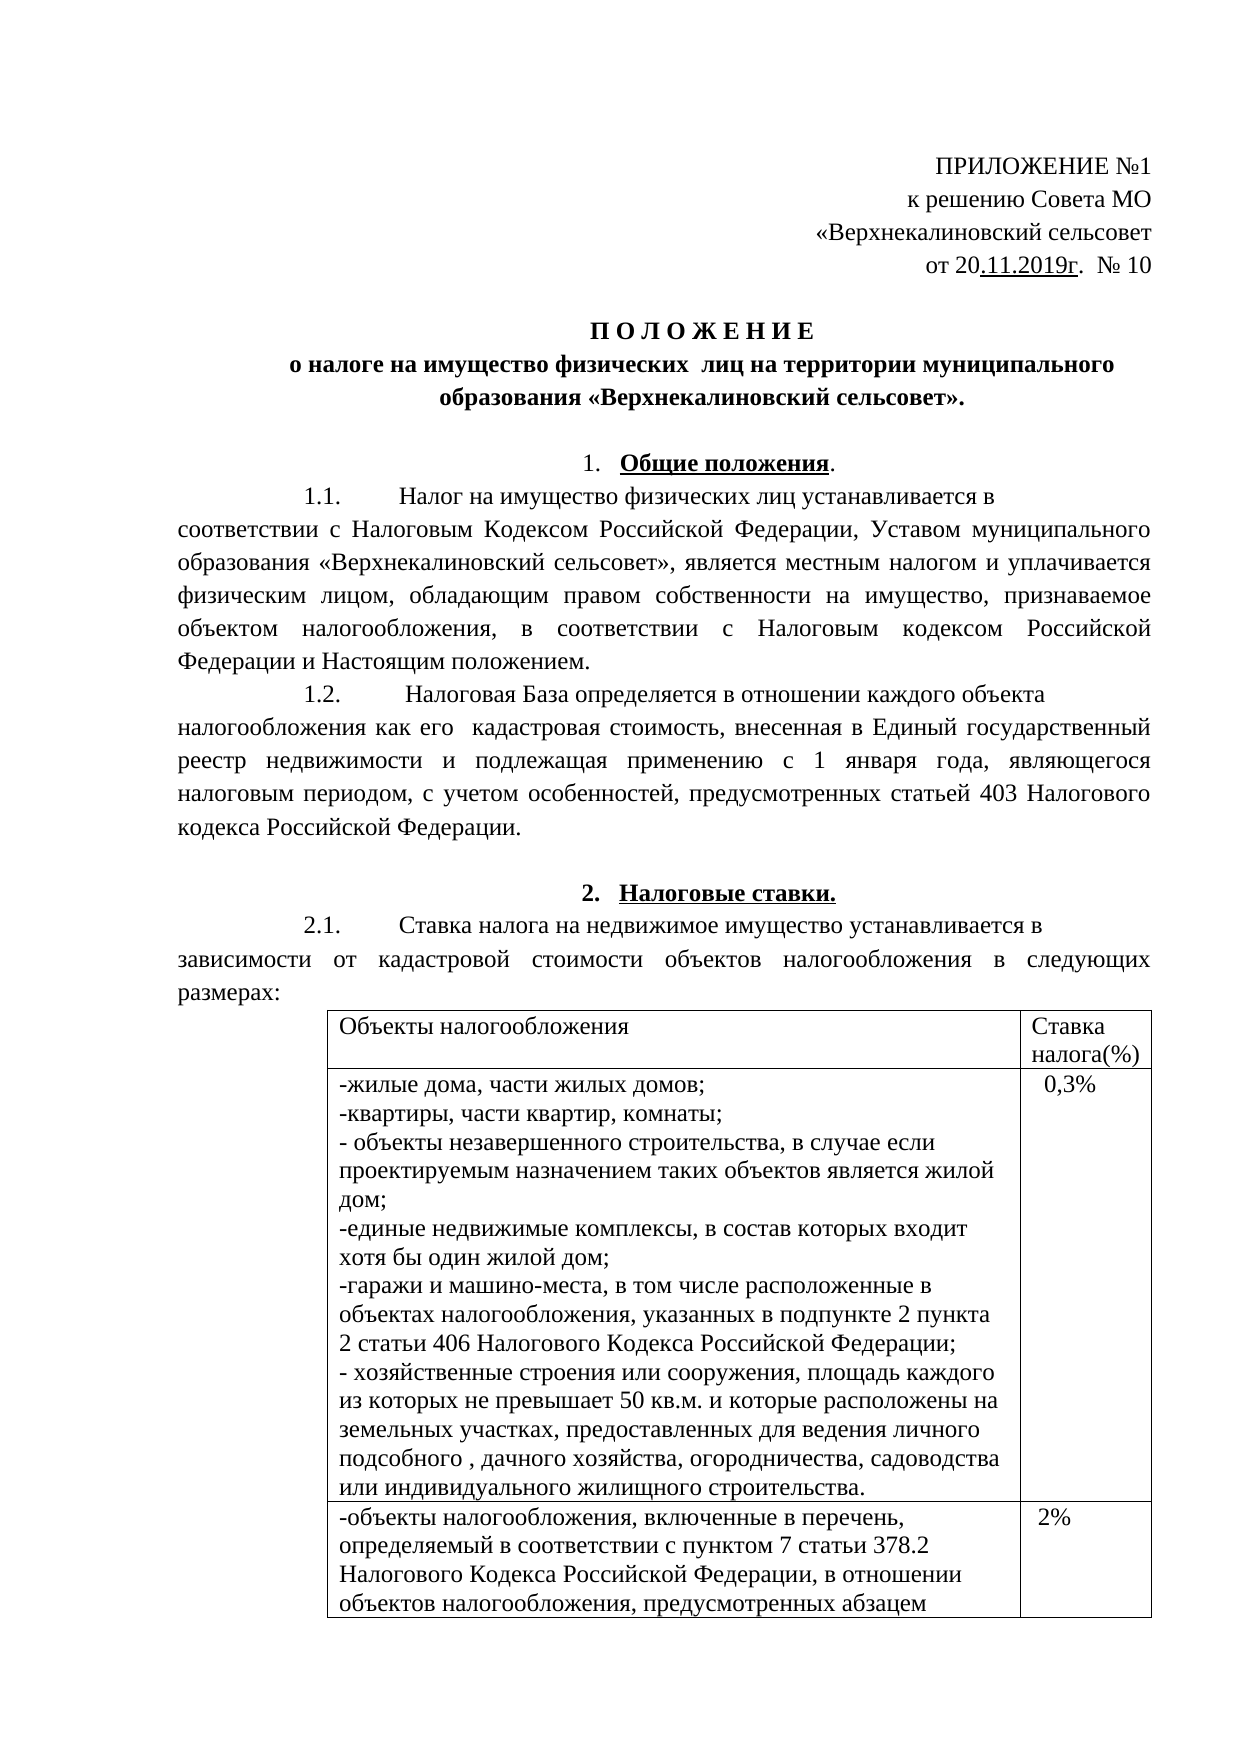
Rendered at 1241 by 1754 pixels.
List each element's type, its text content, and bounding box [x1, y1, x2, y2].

list к решению Совета МО [252, 184, 1152, 213]
table_header Ставка налога(%) [1021, 1011, 1151, 1068]
table_header Объекты налогообложения [328, 1011, 1020, 1068]
list Налог на имущество физических лиц устанавливается в [303, 481, 1152, 510]
list Налоговые ставки. [266, 878, 1152, 906]
list от 20.11.2019г. № 10 [252, 250, 1152, 279]
table_cell 0,3% [1021, 1069, 1151, 1501]
list «Верхнекалиновский сельсовет [252, 217, 1152, 246]
list ПРИЛОЖЕНИЕ №1 [252, 151, 1152, 180]
list Налоговая База определяется в отношении каждого объекта [303, 679, 1152, 708]
text соответствии с Налоговым Кодексом Российской Федерации, Уставом муниципального образования «Верхнекалиновский сельсовет», является местным налогом и уплачивается физическим лицом, обладающим правом собственности на имущество, признаваемое объектом налогообложения, в соответствии с Налоговым кодексом Российской Федерации и Настоящим положением. [177, 514, 1152, 675]
list П О Л О Ж Е Н И Е [252, 316, 1152, 345]
text налогообложения как его кадастровая стоимость, внесенная в Единый государственный реестр недвижимости и подлежащая применению с 1 января года, являющегося налоговым периодом, с учетом особенностей, предусмотренных статьей 403 Налогового кодекса Российской Федерации. [177, 712, 1152, 840]
list Общие положения. [266, 448, 1152, 477]
table_cell -жилые дома, части жилых домов; -квартиры, части квартир, комнаты; - объекты незавершенного строительства, в случае если проектируемым назначением таких объектов является жилой дом; -единые недвижимые комплексы, в состав которых входит хотя бы один жилой дом; -гаражи и машино-места, в том числе расположенные в объектах налогообложения, указанных в подпункте 2 пункта 2 статьи 406 Налогового Кодекса Российской Федерации; - хозяйственные строения или сооружения, площадь каждого из которых не превышает 50 кв.м. и которые расположены на земельных участках, предоставленных для ведения личного подсобного , дачного хозяйства, огородничества, садоводства или индивидуального жилищного строительства. [328, 1069, 1020, 1501]
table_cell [328, 1502, 1020, 1617]
list Ставка налога на недвижимое имущество устанавливается в [303, 911, 1152, 939]
text зависимости от кадастровой стоимости объектов налогообложения в следующих размерах: [177, 944, 1152, 1005]
table_cell 2% [1021, 1502, 1151, 1617]
list о налоге на имущество физических лиц на территории муниципального образования «Верхнекалиновский сельсовет». [252, 349, 1152, 411]
